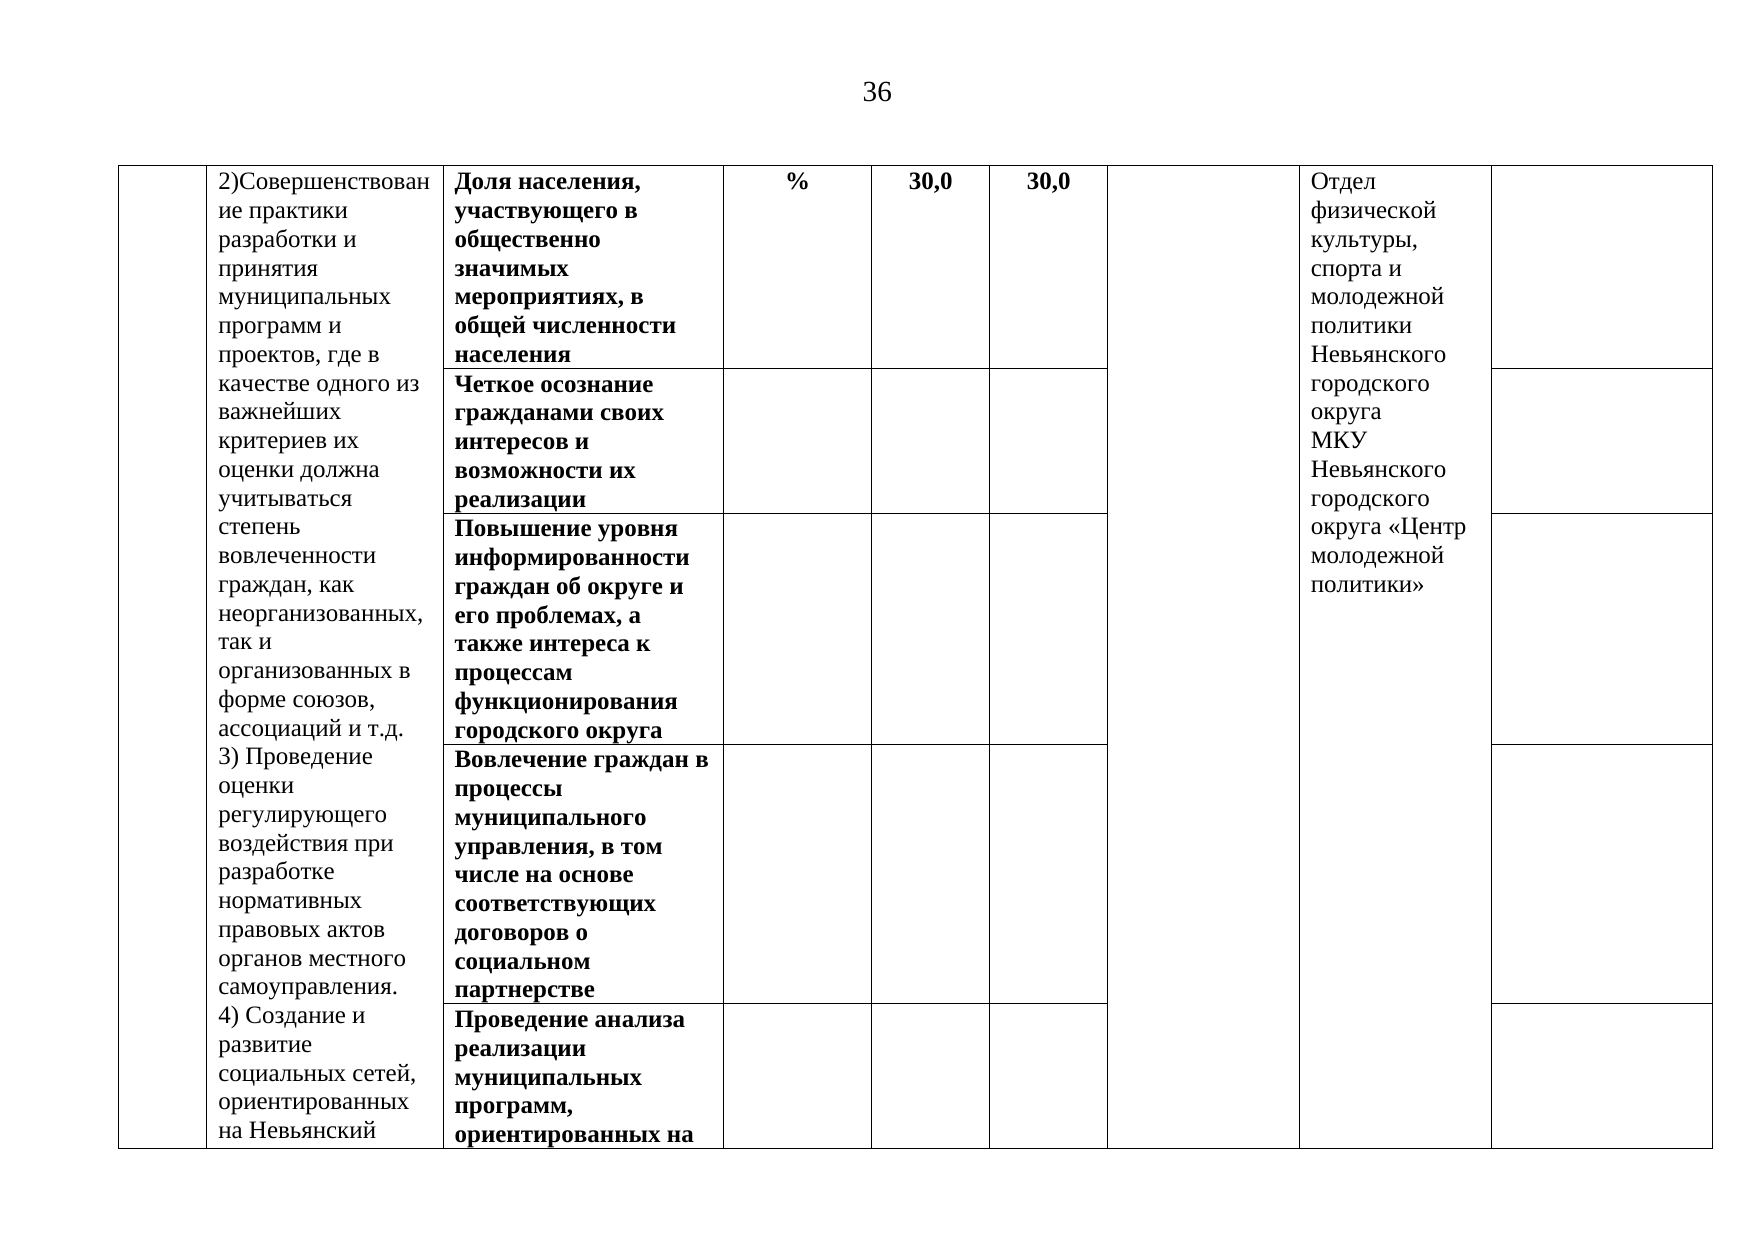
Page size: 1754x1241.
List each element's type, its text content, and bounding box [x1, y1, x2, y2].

table_cell [724, 514, 871, 743]
table_cell [724, 369, 871, 512]
table_cell Четкое осознание гражданами своих интересов и возможности их реализации [444, 369, 723, 512]
table_cell [119, 166, 206, 1148]
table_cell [444, 1004, 723, 1148]
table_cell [207, 166, 443, 1148]
table_cell [1492, 1004, 1712, 1148]
table_cell [872, 745, 989, 1003]
table_cell [1492, 514, 1712, 743]
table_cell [1108, 166, 1299, 1148]
table_cell [872, 1004, 989, 1148]
table_cell [990, 745, 1107, 1003]
table_cell [872, 369, 989, 512]
table_cell Доля населения, участвующего в общественно значимых мероприятиях, в общей численности населения [444, 166, 723, 368]
table_cell 30,0 [872, 166, 989, 368]
table_cell [990, 514, 1107, 743]
table_cell [1492, 745, 1712, 1003]
table_cell [724, 1004, 871, 1148]
table_cell [990, 369, 1107, 512]
table_cell [872, 514, 989, 743]
table_cell [1492, 166, 1712, 368]
table_cell [724, 745, 871, 1003]
table_cell [1492, 369, 1712, 512]
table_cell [1300, 166, 1491, 1148]
table_cell Повышение уровня информированности граждан об округе и его проблемах, а также интереса к процессам функционирования городского округа [444, 514, 723, 743]
table_cell [990, 1004, 1107, 1148]
table_cell 30,0 [990, 166, 1107, 368]
table_cell Вовлечение граждан в процессы муниципального управления, в том числе на основе соответствующих договоров о социальном партнерстве [444, 745, 723, 1003]
table_cell % [724, 166, 871, 368]
